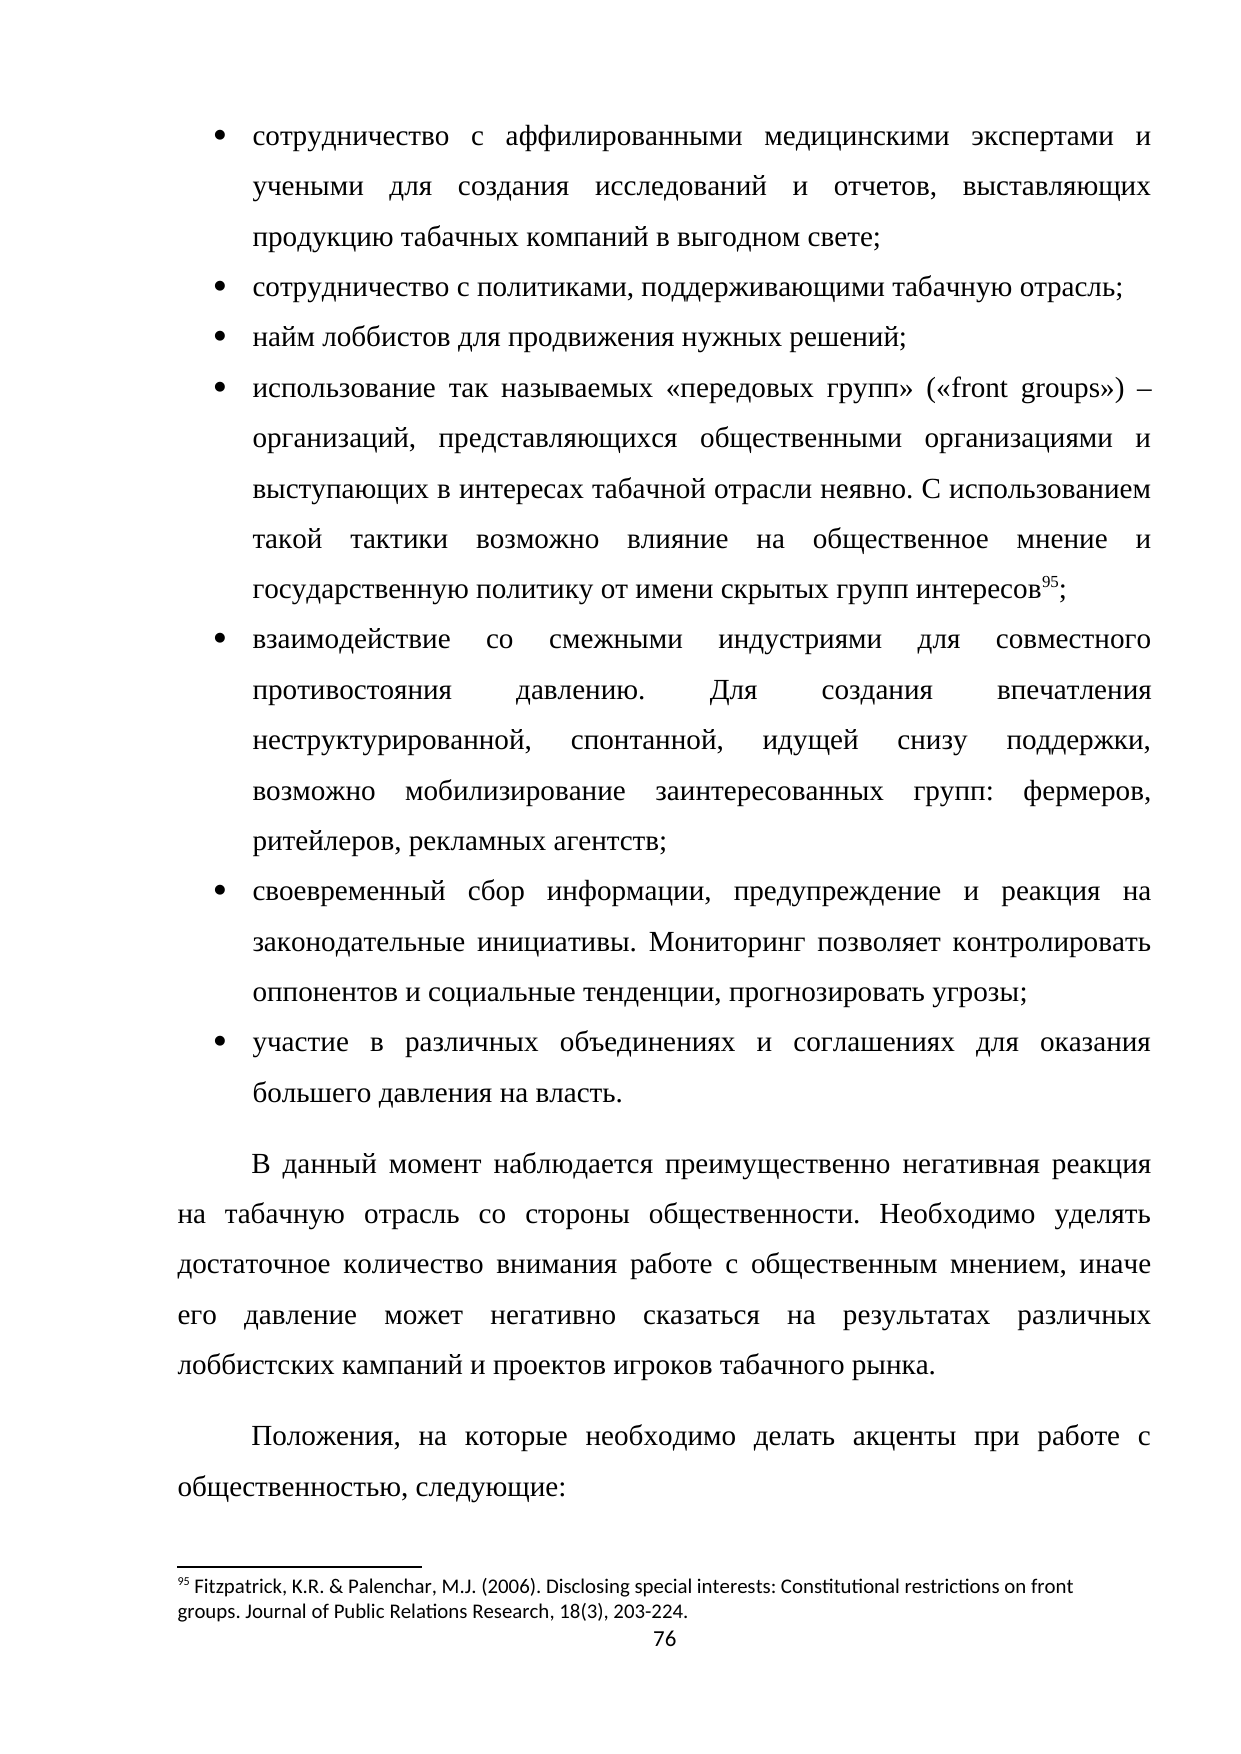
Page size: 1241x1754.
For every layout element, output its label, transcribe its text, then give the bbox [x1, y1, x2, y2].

list участие в различных объединениях и соглашениях для оказания большего давления на власть. [215, 1024, 1152, 1108]
list найм лоббистов для продвижения нужных решений; [215, 319, 1152, 353]
list взаимодействие со смежными индустриями для совместного противостояния давлению. Для создания впечатления неструктурированной, спонтанной, идущей снизу поддержки, возможно мобилизирование заинтересованных групп: фермеров, ритейлеров, рекламных агентств; [215, 622, 1152, 857]
text Положения, на которые необходимо делать акценты при работе с общественностью, следующие: [177, 1418, 1152, 1502]
list сотрудничество с политиками, поддерживающими табачную отрасль; [215, 269, 1152, 303]
list сотрудничество с аффилированными медицинскими экспертами и учеными для создания исследований и отчетов, выставляющих продукцию табачных компаний в выгодном свете; [215, 118, 1152, 252]
text В данный момент наблюдается преимущественно негативная реакция на табачную отрасль со стороны общественности. Необходимо уделять достаточное количество внимания работе с общественным мнением, иначе его давление может негативно сказаться на результатах различных лоббистских кампаний и проектов игроков табачного рынка. [177, 1146, 1152, 1381]
list своевременный сбор информации, предупреждение и реакция на законодательные инициативы. Мониторинг позволяет контролировать оппонентов и социальные тенденции, прогнозировать угрозы; [215, 873, 1152, 1008]
list использование так называемых «передовых групп» («front groups») – организаций, представляющихся общественными организациями и выступающих в интересах табачной отрасли неявно. С использованием такой тактики возможно влияние на общественное мнение и государственную политику от имени скрытых групп интересов; [215, 370, 1152, 605]
